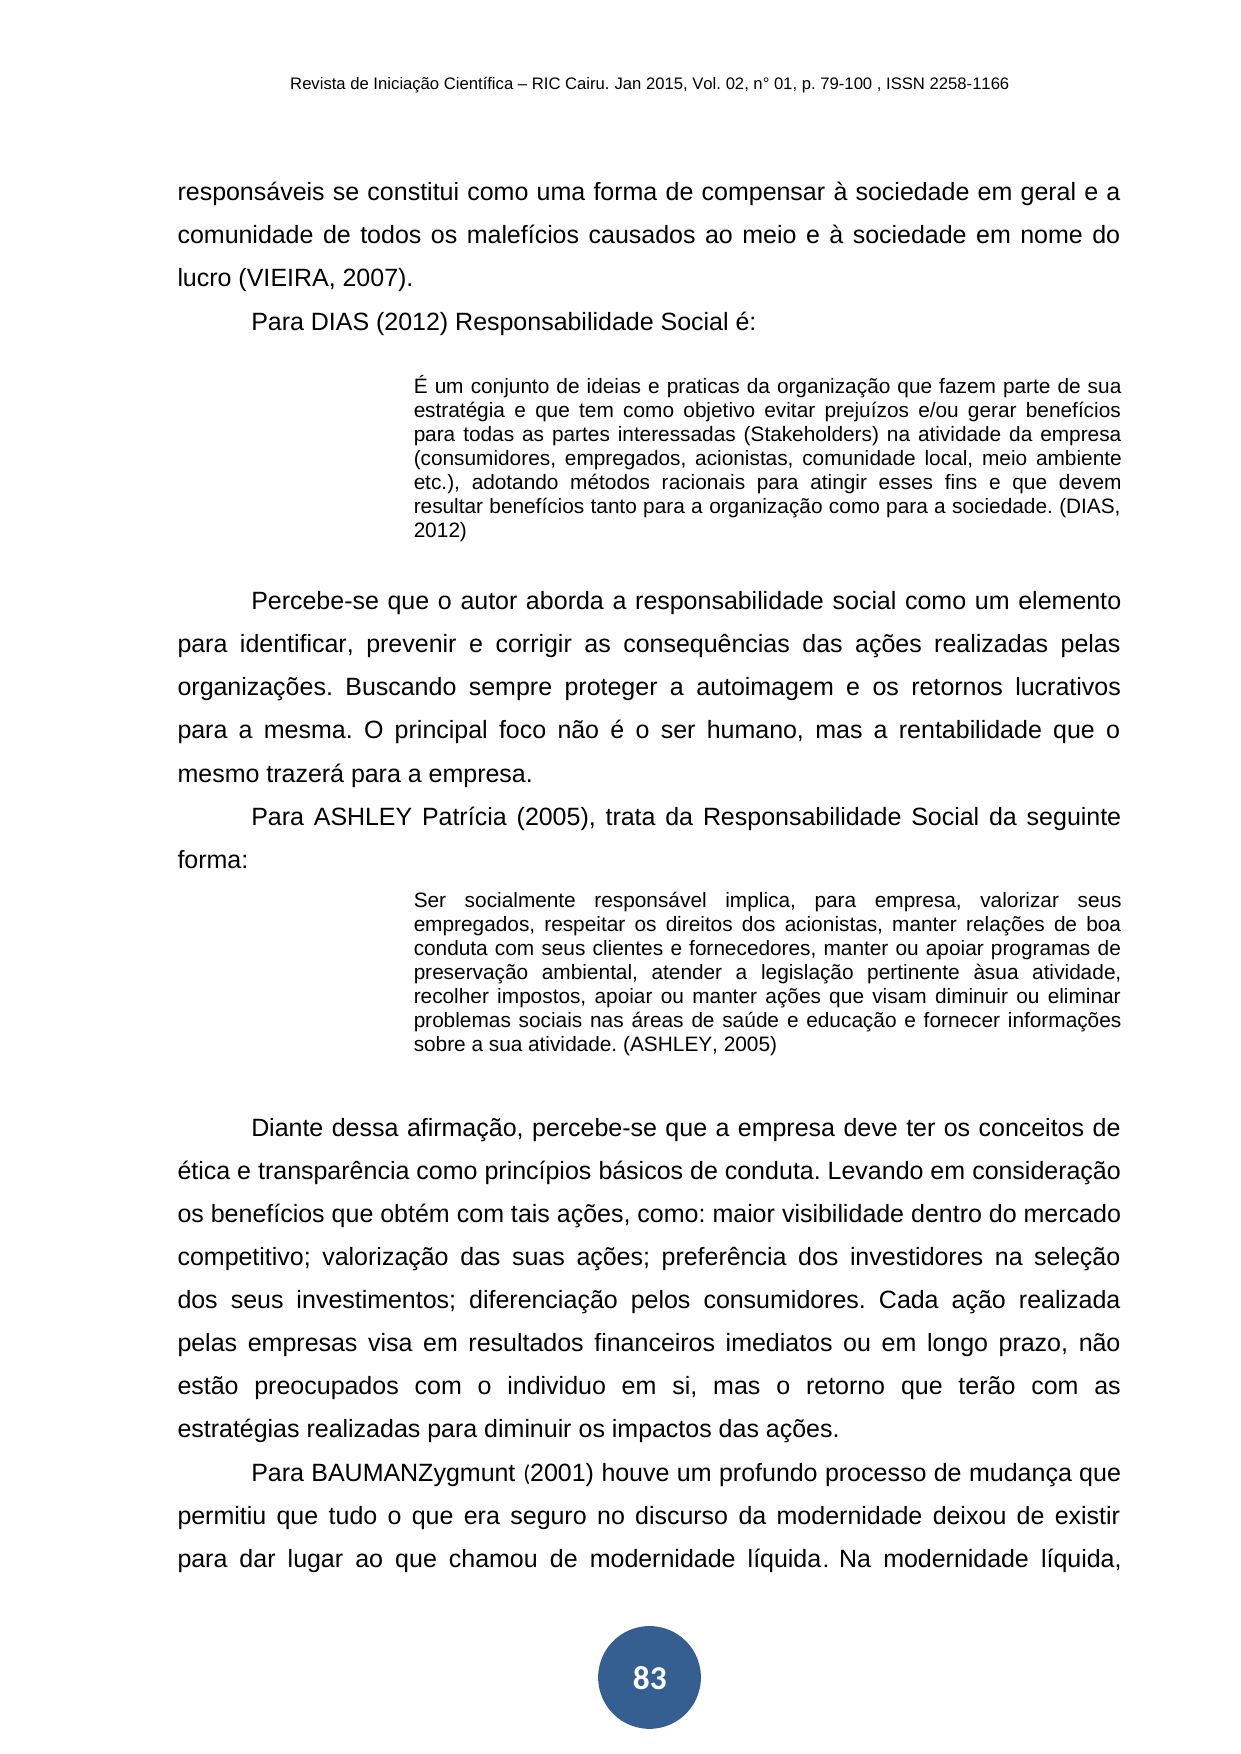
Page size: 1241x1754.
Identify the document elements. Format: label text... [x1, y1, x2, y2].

text Percebe-se que o autor aborda a responsabilidade social como um elemento para identificar, prevenir e corrigir as consequências das ações realizadas pelas organizações. Buscando sempre proteger a autoimagem e os retornos lucrativos para a mesma. O principal foco não é o ser humano, mas a rentabilidade que o mesmo trazerá para a empresa. [177, 586, 1122, 787]
text Para DIAS (2012) Responsabilidade Social é: [177, 307, 1122, 335]
text Para ASHLEY Patrícia (2005), trata da Responsabilidade Social da seguinte forma: [177, 802, 1122, 874]
text Diante dessa afirmação, percebe-se que a empresa deve ter os conceitos de ética e transparência como princípios básicos de conduta. Levando em consideração os benefícios que obtém com tais ações, como: maior visibilidade dentro do mercado competitivo; valorização das suas ações; preferência dos investidores na seleção dos seus investimentos; diferenciação pelos consumidores. Cada ação realizada pelas empresas visa em resultados financeiros imediatos ou em longo prazo, não estão preocupados com o individuo em si, mas o retorno que terão com as estratégias realizadas para diminuir os impactos das ações. [177, 1112, 1122, 1443]
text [177, 177, 1122, 292]
text É um conjunto de ideias e praticas da organização que fazem parte de sua estratégia e que tem como objetivo evitar prejuízos e/ou gerar benefícios para todas as partes interessadas (Stakeholders) na atividade da empresa (consumidores, empregados, acionistas, comunidade local, meio ambiente etc.), adotando métodos racionais para atingir esses fins e que devem resultar benefícios tanto para a organização como para a sociedade. (DIAS, 2012) [413, 374, 1122, 541]
text Ser socialmente responsável implica, para empresa, valorizar seus empregados, respeitar os direitos dos acionistas, manter relações de boa conduta com seus clientes e fornecedores, manter ou apoiar programas de preservação ambiental, atender a legislação pertinente àsua atividade, recolher impostos, apoiar ou manter ações que visam diminuir ou eliminar problemas sociais nas áreas de saúde e educação e fornecer informações sobre a sua atividade. (ASHLEY, 2005) [413, 888, 1122, 1056]
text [177, 1457, 1122, 1573]
